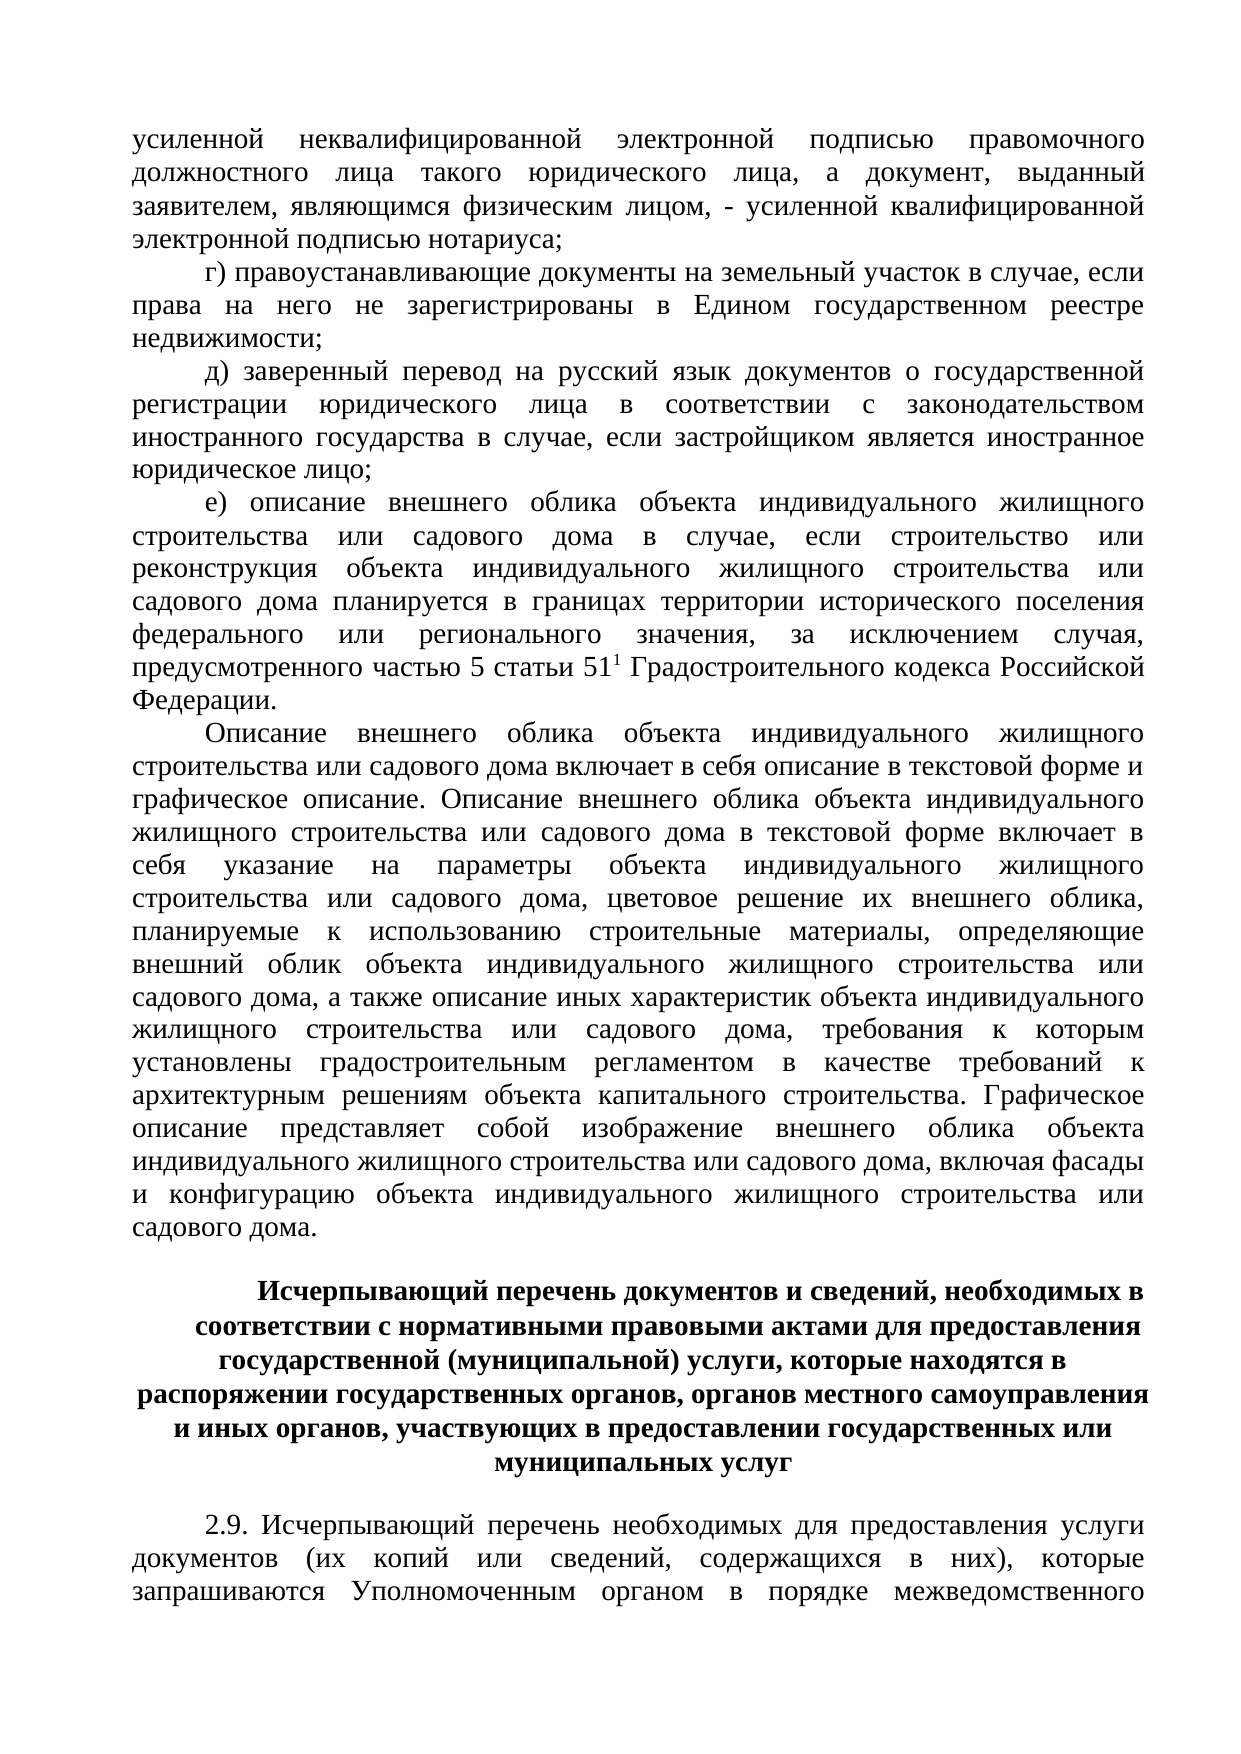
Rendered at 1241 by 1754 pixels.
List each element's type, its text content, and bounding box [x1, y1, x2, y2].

text Описание внешнего облика объекта индивидуального жилищного строительства или садового дома включает в себя описание в текстовой форме и графическое описание. Описание внешнего облика объекта индивидуального жилищного строительства или садового дома в текстовой форме включает в себя указание на параметры объекта индивидуального жилищного строительства или садового дома, цветовое решение их внешнего облика, планируемые к использованию строительные материалы, определяющие внешний облик объекта индивидуального жилищного строительства или садового дома, а также описание иных характеристик объекта индивидуального жилищного строительства или садового дома, требования к которым установлены градостроительным регламентом в качестве требований к архитектурным решениям объекта капитального строительства. Графическое описание представляет собой изображение внешнего облика объекта индивидуального жилищного строительства или садового дома, включая фасады и конфигурацию объекта индивидуального жилищного строительства или садового дома. [132, 716, 1145, 1243]
text Исчерпывающий перечень документов и сведений, необходимых в соответствии с нормативными правовыми актами для предоставления [184, 1273, 1152, 1341]
text д) заверенный перевод на русский язык документов о государственной регистрации юридического лица в соответствии с законодательством иностранного государства в случае, если застройщиком является иностранное юридическое лицо; [132, 354, 1145, 485]
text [132, 122, 1146, 254]
text г) правоустанавливающие документы на земельный участок в случае, если права на него не зарегистрированы в Едином государственном реестре недвижимости; [132, 255, 1145, 353]
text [132, 1508, 1145, 1607]
text государственной (муниципальной) услуги, которые находятся в распоряжении государственных органов, органов местного самоуправления и иных органов, участвующих в предоставлении государственных или муниципальных услуг [135, 1342, 1150, 1477]
text е) описание внешнего облика объекта индивидуального жилищного строительства или садового дома в случае, если строительство или реконструкция объекта индивидуального жилищного строительства или садового дома планируется в границах территории исторического поселения федерального или регионального значения, за исключением случая, предусмотренного частью 5 статьи 511 Градостроительного кодекса Российской Федерации. [132, 486, 1145, 716]
